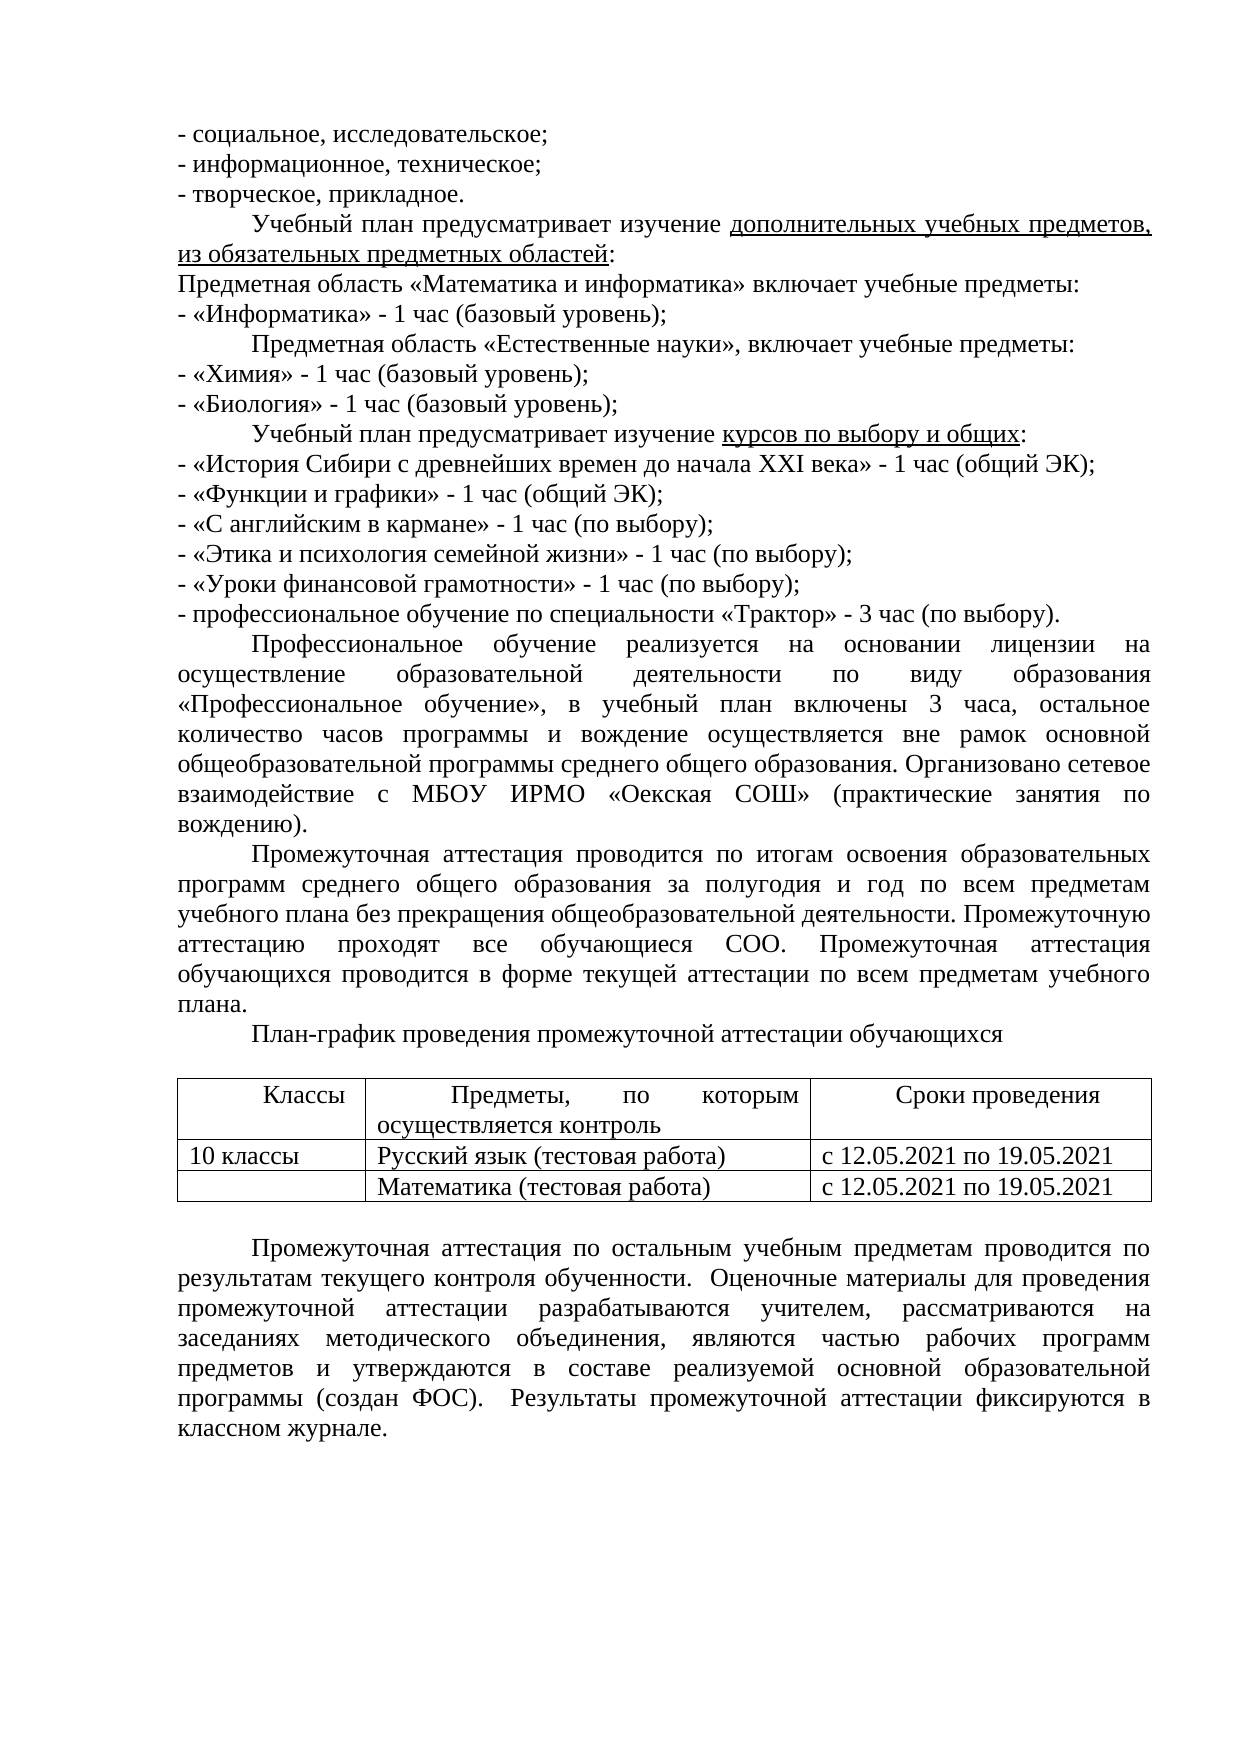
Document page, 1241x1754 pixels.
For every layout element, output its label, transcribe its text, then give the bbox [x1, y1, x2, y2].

table_header Сроки проведения [811, 1079, 1151, 1139]
text Промежуточная аттестация по остальным учебным предметам проводится по результатам текущего контроля обученности. Оценочные материалы для проведения промежуточной аттестации разрабатываются учителем, рассматриваются на заседаниях методического объединения, являются частью рабочих программ предметов и утверждаются в составе реализуемой основной образовательной программы (создан ФОС). Результаты промежуточной аттестации фиксируются в классном журнале. [177, 1232, 1152, 1442]
text - социальное, исследовательское; [177, 118, 1152, 148]
text Предметная область «Математика и информатика» включает учебные предметы: [177, 268, 1152, 298]
text - информационное, техническое; [177, 148, 1152, 178]
text Профессиональное обучение реализуется на основании лицензии на осуществление образовательной деятельности по виду образования «Профессиональное обучение», в учебный план включены 3 часа, остальное количество часов программы и вождение осуществляется вне рамок основной общеобразовательной программы среднего общего образования. Организовано сетевое взаимодействие с МБОУ ИРМО «Оекская СОШ» (практические занятия по вождению). [177, 628, 1152, 838]
table_header Предметы, по которым осуществляется контроль [366, 1079, 810, 1139]
table_cell с 12.05.2021 по 19.05.2021 [811, 1171, 1151, 1201]
text - профессиональное обучение по специальности «Трактор» - 3 час (по выбору). [177, 598, 1152, 628]
text Предметная область «Естественные науки», включает учебные предметы: [177, 328, 1152, 358]
text Учебный план предусматривает изучение курсов по выбору и общих: [177, 418, 1152, 448]
text - творческое, прикладное. [177, 178, 1152, 208]
text - «Этика и психология семейной жизни» - 1 час (по выбору); [177, 538, 1152, 568]
text - «Химия» - 1 час (базовый уровень); [177, 358, 1152, 388]
text План-график проведения промежуточной аттестации обучающихся [177, 1018, 1152, 1048]
text - «Уроки финансовой грамотности» - 1 час (по выбору); [177, 568, 1152, 598]
table_header Классы [178, 1079, 365, 1139]
table_cell 10 классы [178, 1140, 365, 1170]
text - «Биология» - 1 час (базовый уровень); [177, 388, 1152, 418]
table_cell Русский язык (тестовая работа) [366, 1140, 810, 1170]
table_cell [178, 1171, 365, 1201]
text Промежуточная аттестация проводится по итогам освоения образовательных программ среднего общего образования за полугодия и год по всем предметам учебного плана без прекращения общеобразовательной деятельности. Промежуточную аттестацию проходят все обучающиеся СОО. Промежуточная аттестация обучающихся проводится в форме текущей аттестации по всем предметам учебного плана. [177, 838, 1152, 1018]
text - «Информатика» - 1 час (базовый уровень); [177, 298, 1152, 328]
table_cell Математика (тестовая работа) [366, 1171, 810, 1201]
text - «С английским в кармане» - 1 час (по выбору); [177, 508, 1152, 538]
text - «История Сибири с древнейших времен до начала XXI века» - 1 час (общий ЭК); [177, 448, 1152, 478]
text - «Функции и графики» - 1 час (общий ЭК); [177, 478, 1152, 508]
table_cell с 12.05.2021 по 19.05.2021 [811, 1140, 1151, 1170]
text Учебный план предусматривает изучение дополнительных учебных предметов, из обязательных предметных областей: [177, 208, 1152, 268]
